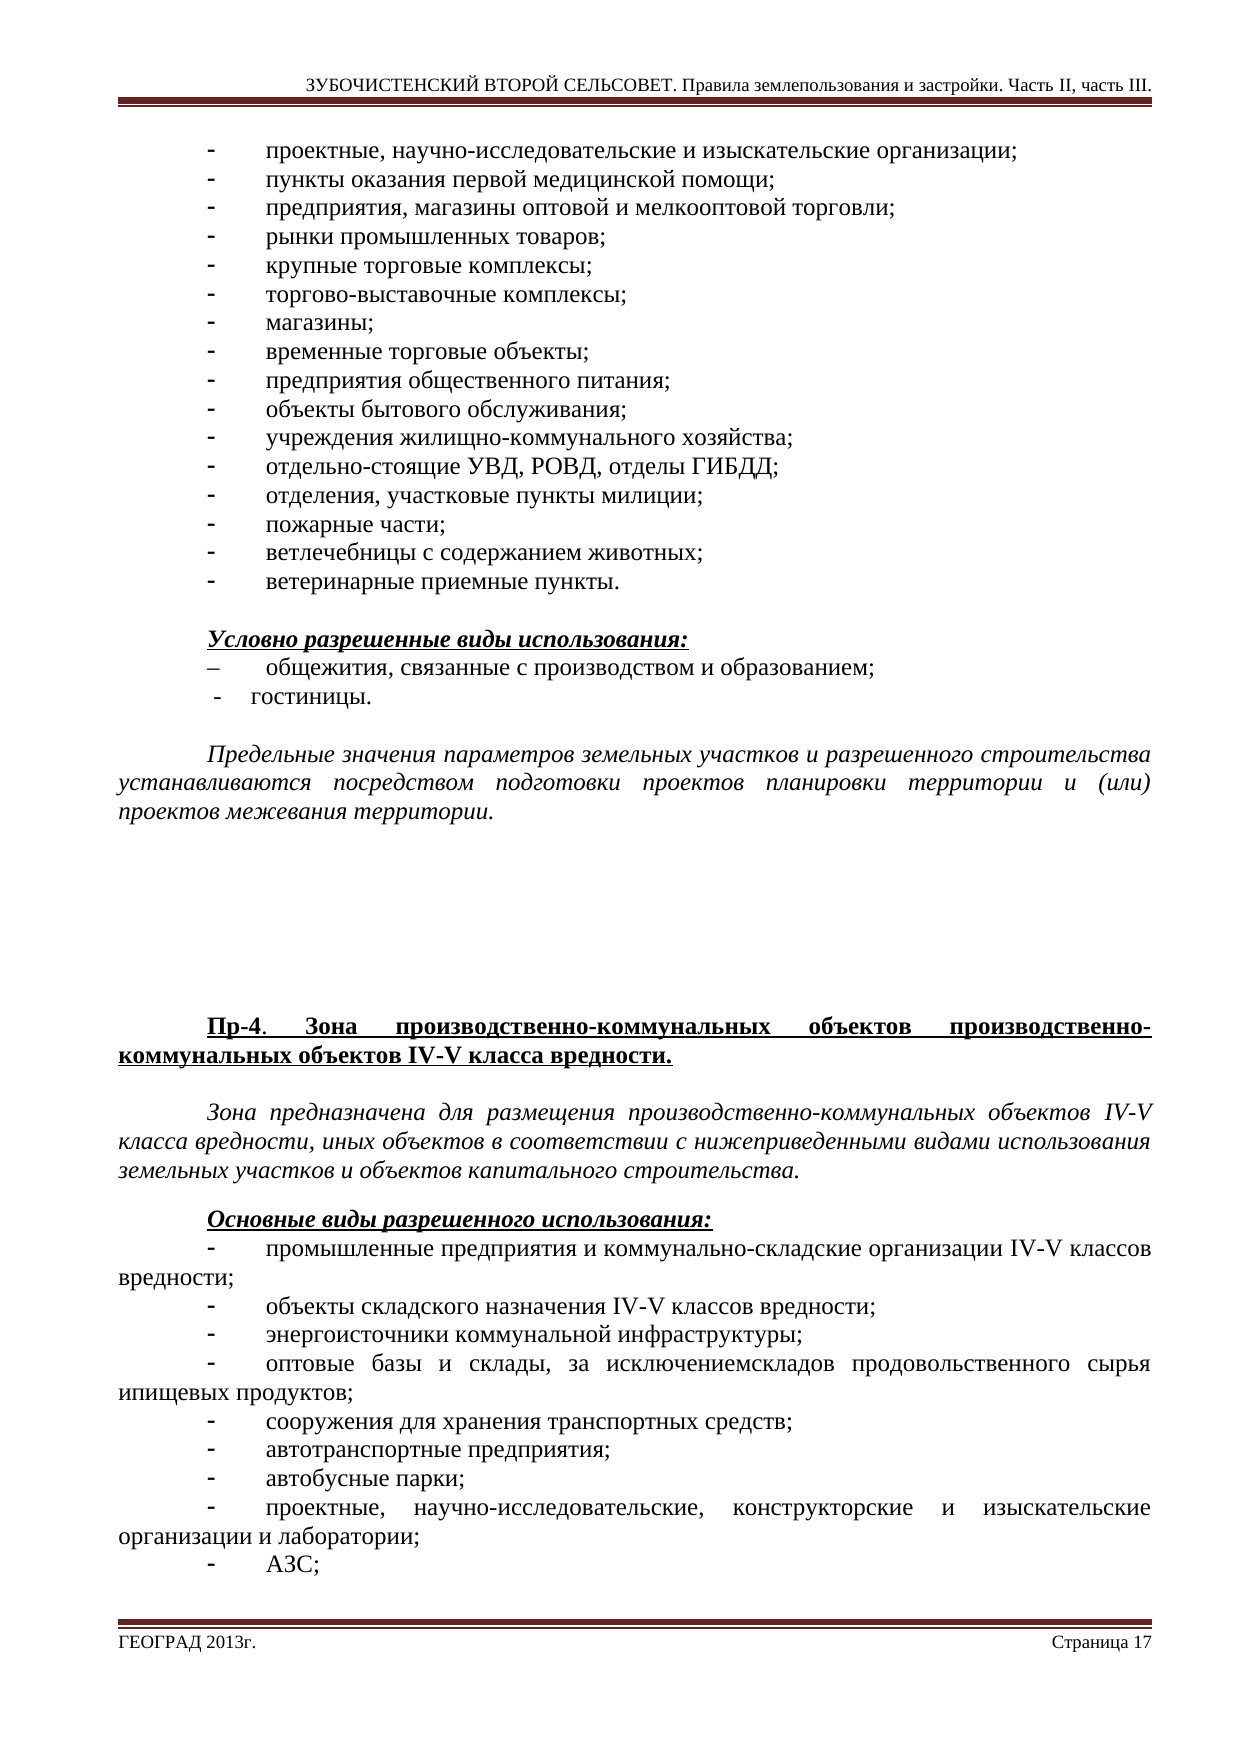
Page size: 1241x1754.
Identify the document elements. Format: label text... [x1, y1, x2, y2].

text Основные виды разрешенного использования: [118, 1204, 1152, 1233]
list предприятия, магазины оптовой и мелкооптовой торговли; [118, 192, 1152, 221]
list сооружения для хранения транспортных средств; [118, 1406, 1152, 1434]
list магазины; [118, 307, 1152, 336]
list Предельные значения параметров земельных участков и разрешенного строительства устанавливаются посредством подготовки проектов планировки территории и (или) проектов межевания территории. [118, 739, 1152, 825]
list энергоисточники коммунальной инфраструктуры; [118, 1319, 1152, 1348]
list учреждения жилищно-коммунального хозяйства; [118, 422, 1152, 451]
list автотранспортные предприятия; [118, 1434, 1152, 1463]
text Условно разрешенные виды использования: [118, 624, 1152, 652]
list проектные, научно-исследовательские, конструкторские и изыскательские организации и лаборатории; [118, 1492, 1152, 1549]
list объекты складского назначения IV-V классов вредности; [118, 1291, 1152, 1319]
text Зона предназначена для размещения производственно-коммунальных объектов IV-V класса вредности, иных объектов в соответствии с нижеприведенными видами использования земельных участков и объектов капитального строительства. [118, 1097, 1152, 1184]
list отдельно-стоящие УВД, РОВД, отделы ГИБДД; [118, 451, 1152, 480]
list пункты оказания первой медицинской помощи; [118, 164, 1152, 192]
list ветеринарные приемные пункты. [118, 566, 1152, 595]
list промышленные предприятия и коммунально-складские организации IV-V классов вредности; [118, 1233, 1152, 1291]
list временные торговые объекты; [118, 336, 1152, 365]
list общежития, связанные с производством и образованием; [118, 652, 1152, 681]
list рынки промышленных товаров; [118, 221, 1152, 250]
text Пр-4. Зона производственно-коммунальных объектов производственно-коммунальных объектов IV-V класса вредности. [118, 1011, 1152, 1069]
list крупные торговые комплексы; [118, 250, 1152, 279]
list проектные, научно-исследовательские и изыскательские организации; [118, 135, 1152, 164]
list автобусные парки; [118, 1463, 1152, 1492]
list предприятия общественного питания; [118, 365, 1152, 394]
list оптовые базы и склады, за исключениемскладов продовольственного сырья ипищевых продуктов; [118, 1348, 1152, 1406]
list объекты бытового обслуживания; [118, 394, 1152, 422]
list пожарные части; [118, 509, 1152, 537]
list торгово-выставочные комплексы; [118, 279, 1152, 307]
list гостиницы. [213, 681, 1152, 710]
list отделения, участковые пункты милиции; [118, 480, 1152, 509]
list АЗС; [118, 1549, 1152, 1578]
list ветлечебницы с содержанием животных; [118, 537, 1152, 566]
